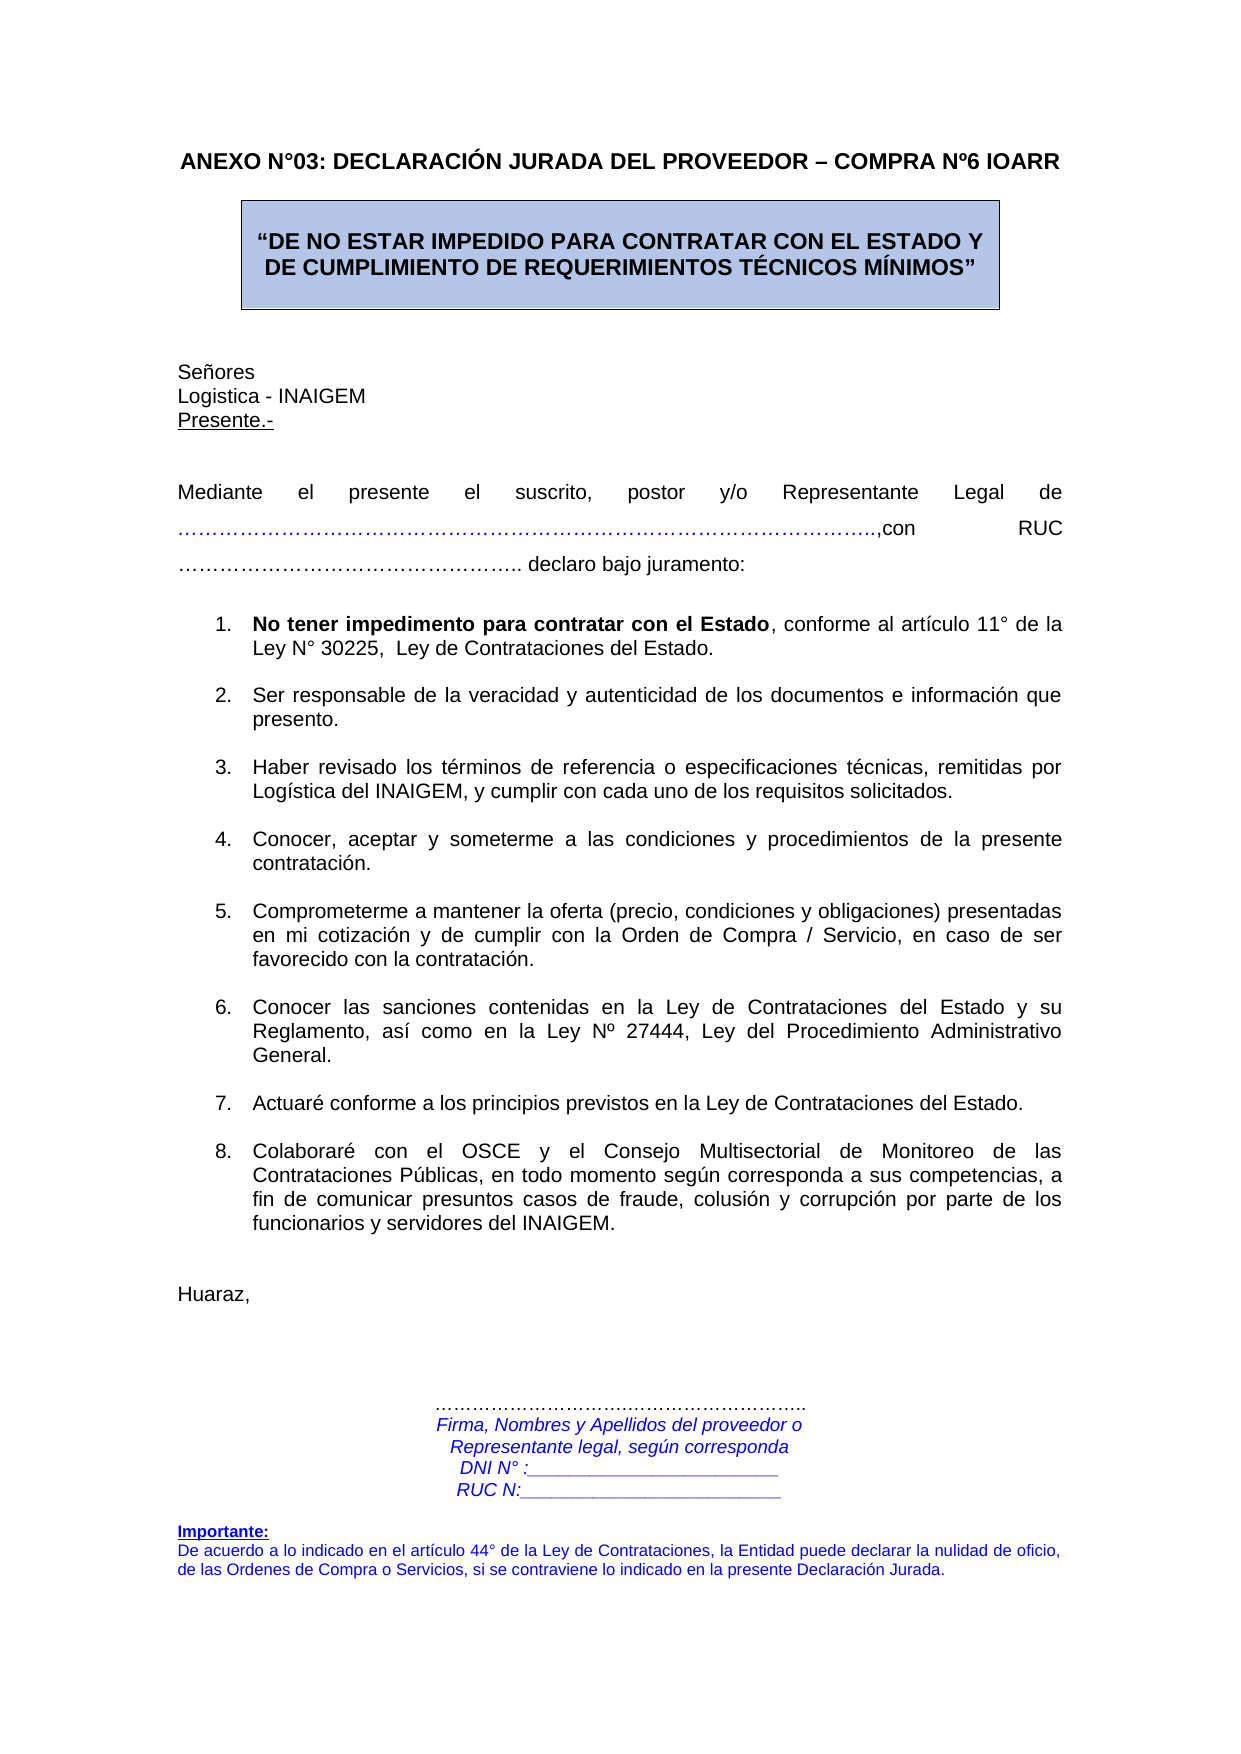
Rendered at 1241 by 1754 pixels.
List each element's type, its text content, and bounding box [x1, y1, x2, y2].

text Mediante el presente el suscrito, postor y/o Representante Legal de ………………………………………………………………………………………..,con RUC ………………………………………….. declaro bajo juramento: [177, 479, 1063, 575]
list Haber revisado los términos de referencia o especificaciones técnicas, remitidas por Logística del INAIGEM, y cumplir con cada uno de los requisitos solicitados. [215, 755, 1063, 803]
text Representante legal, según corresponda [177, 1436, 1063, 1457]
text Firma, Nombres y Apellidos del proveedor o [177, 1414, 1063, 1436]
text RUC N:_________________________ [177, 1479, 1063, 1500]
text De acuerdo a lo indicado en el artículo 44° de la Ley de Contrataciones, la Entidad puede declarar la nulidad de oficio, de las Ordenes de Compra o Servicios, si se contraviene lo indicado en la presente Declaración Jurada. [177, 1541, 1063, 1579]
list Colaboraré con el OSCE y el Consejo Multisectorial de Monitoreo de las Contrataciones Públicas, en todo momento según corresponda a sus competencias, a fin de comunicar presuntos casos de fraude, colusión y corrupción por parte de los funcionarios y servidores del INAIGEM. [215, 1138, 1063, 1234]
text DNI N° :________________________ [177, 1457, 1063, 1479]
text Importante: [177, 1522, 1063, 1541]
text Presente.- [177, 408, 1063, 432]
text ………………………….……………………….. [177, 1392, 1063, 1414]
list No tener impedimento para contratar con el Estado, conforme al artículo 11° de la Ley N° 30225, Ley de Contrataciones del Estado. [215, 611, 1063, 659]
text Logistica - INAIGEM [177, 384, 1063, 408]
table_header “DE NO ESTAR IMPEDIDO PARA CONTRATAR CON EL ESTADO Y DE CUMPLIMIENTO DE REQUERIMIENTOS TÉCNICOS MÍNIMOS” [242, 201, 999, 308]
list Ser responsable de la veracidad y autenticidad de los documentos e información que presento. [215, 683, 1063, 731]
list Actuaré conforme a los principios previstos en la Ley de Contrataciones del Estado. [215, 1091, 1063, 1114]
list Conocer las sanciones contenidas en la Ley de Contrataciones del Estado y su Reglamento, así como en la Ley Nº 27444, Ley del Procedimiento Administrativo General. [215, 995, 1063, 1067]
list Conocer, aceptar y someterme a las condiciones y procedimientos de la presente contratación. [215, 827, 1063, 875]
list Comprometerme a mantener la oferta (precio, condiciones y obligaciones) presentadas en mi cotización y de cumplir con la Orden de Compra / Servicio, en caso de ser favorecido con la contratación. [215, 899, 1063, 971]
text Señores [177, 360, 1063, 384]
text Huaraz, [177, 1282, 1063, 1306]
text ANEXO N°03: DECLARACIÓN JURADA DEL PROVEEDOR – COMPRA Nº6 IOARR [177, 148, 1063, 174]
